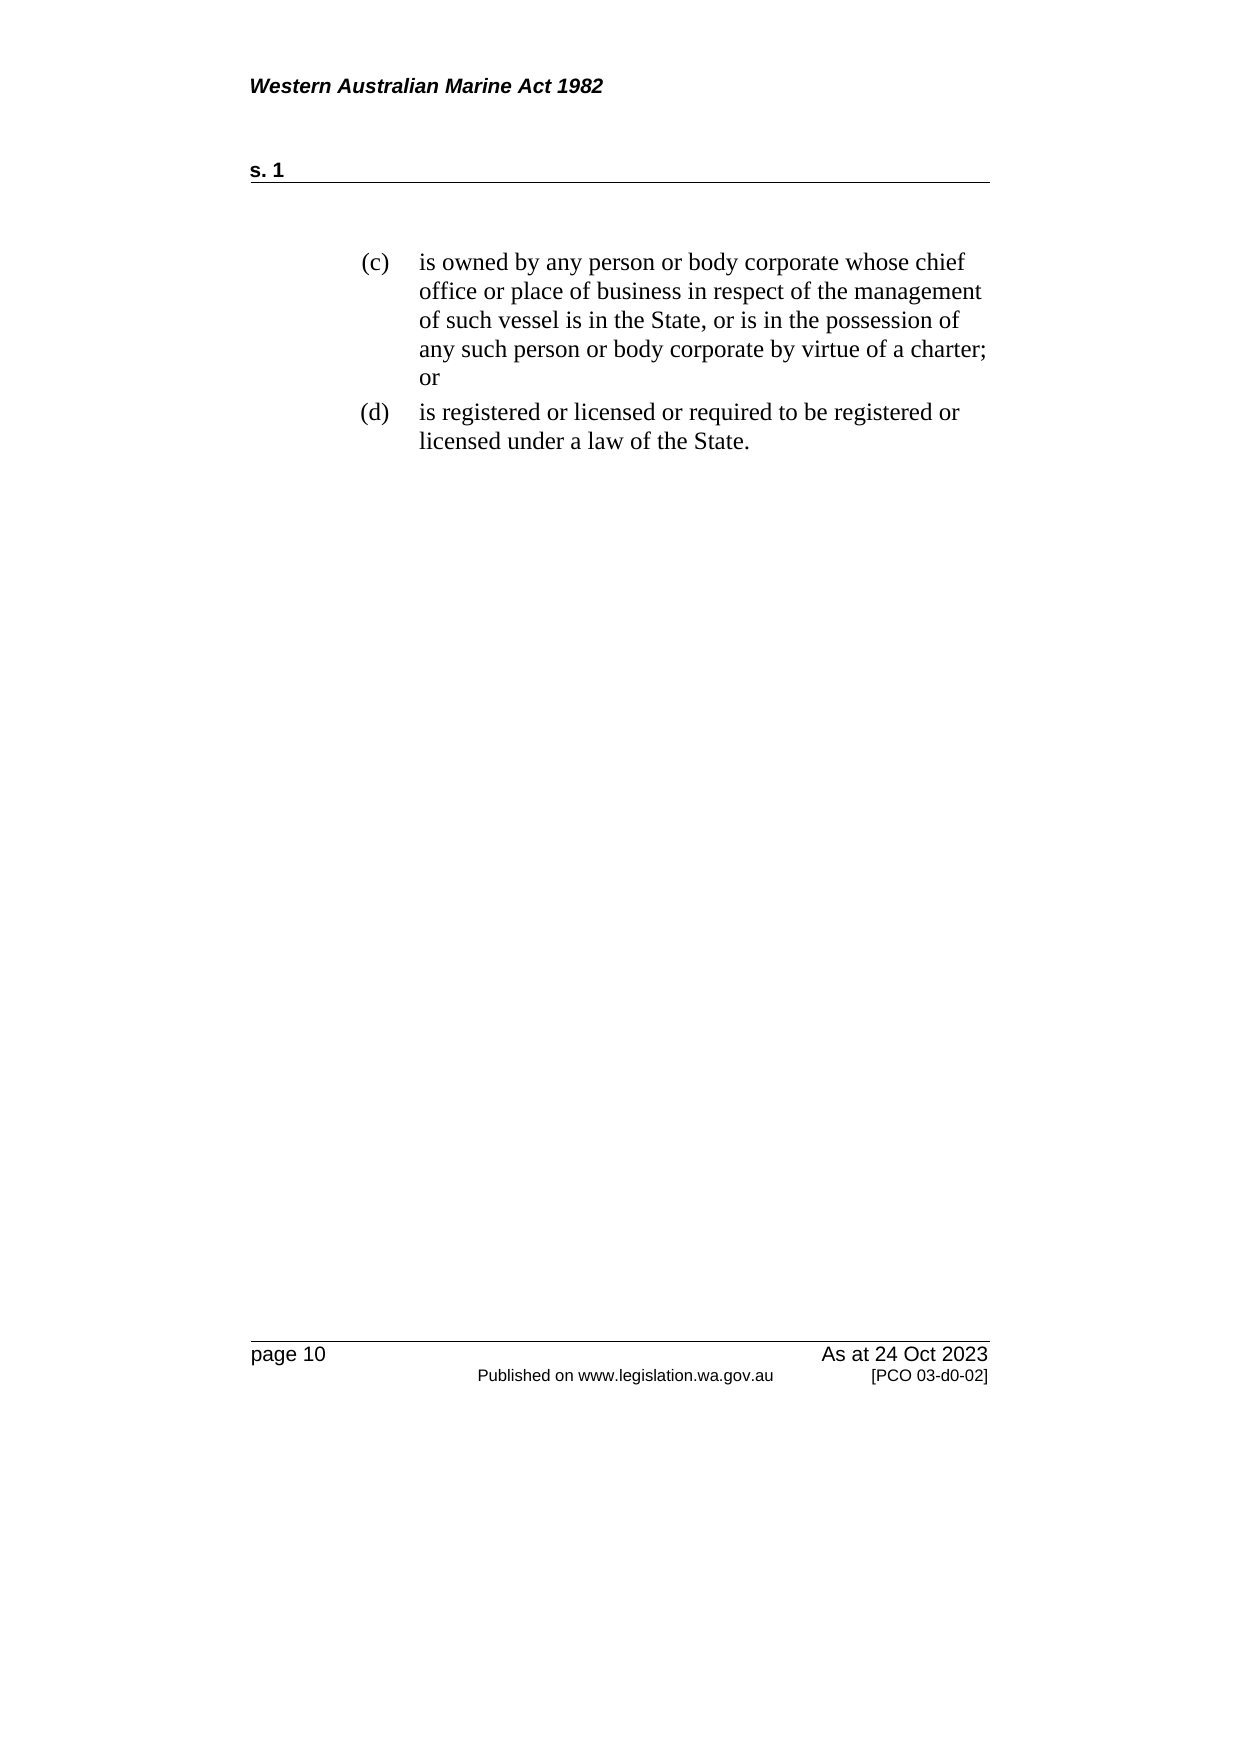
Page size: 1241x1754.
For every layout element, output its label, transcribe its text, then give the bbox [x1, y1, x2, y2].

text (d) is registered or licensed or required to be registered or licensed under a law of the State. [251, 397, 990, 455]
text (c) is owned by any person or body corporate whose chief office or place of business in respect of the management of such vessel is in the State, or is in the possession of any such person or body corporate by virtue of a charter; or [251, 247, 990, 391]
